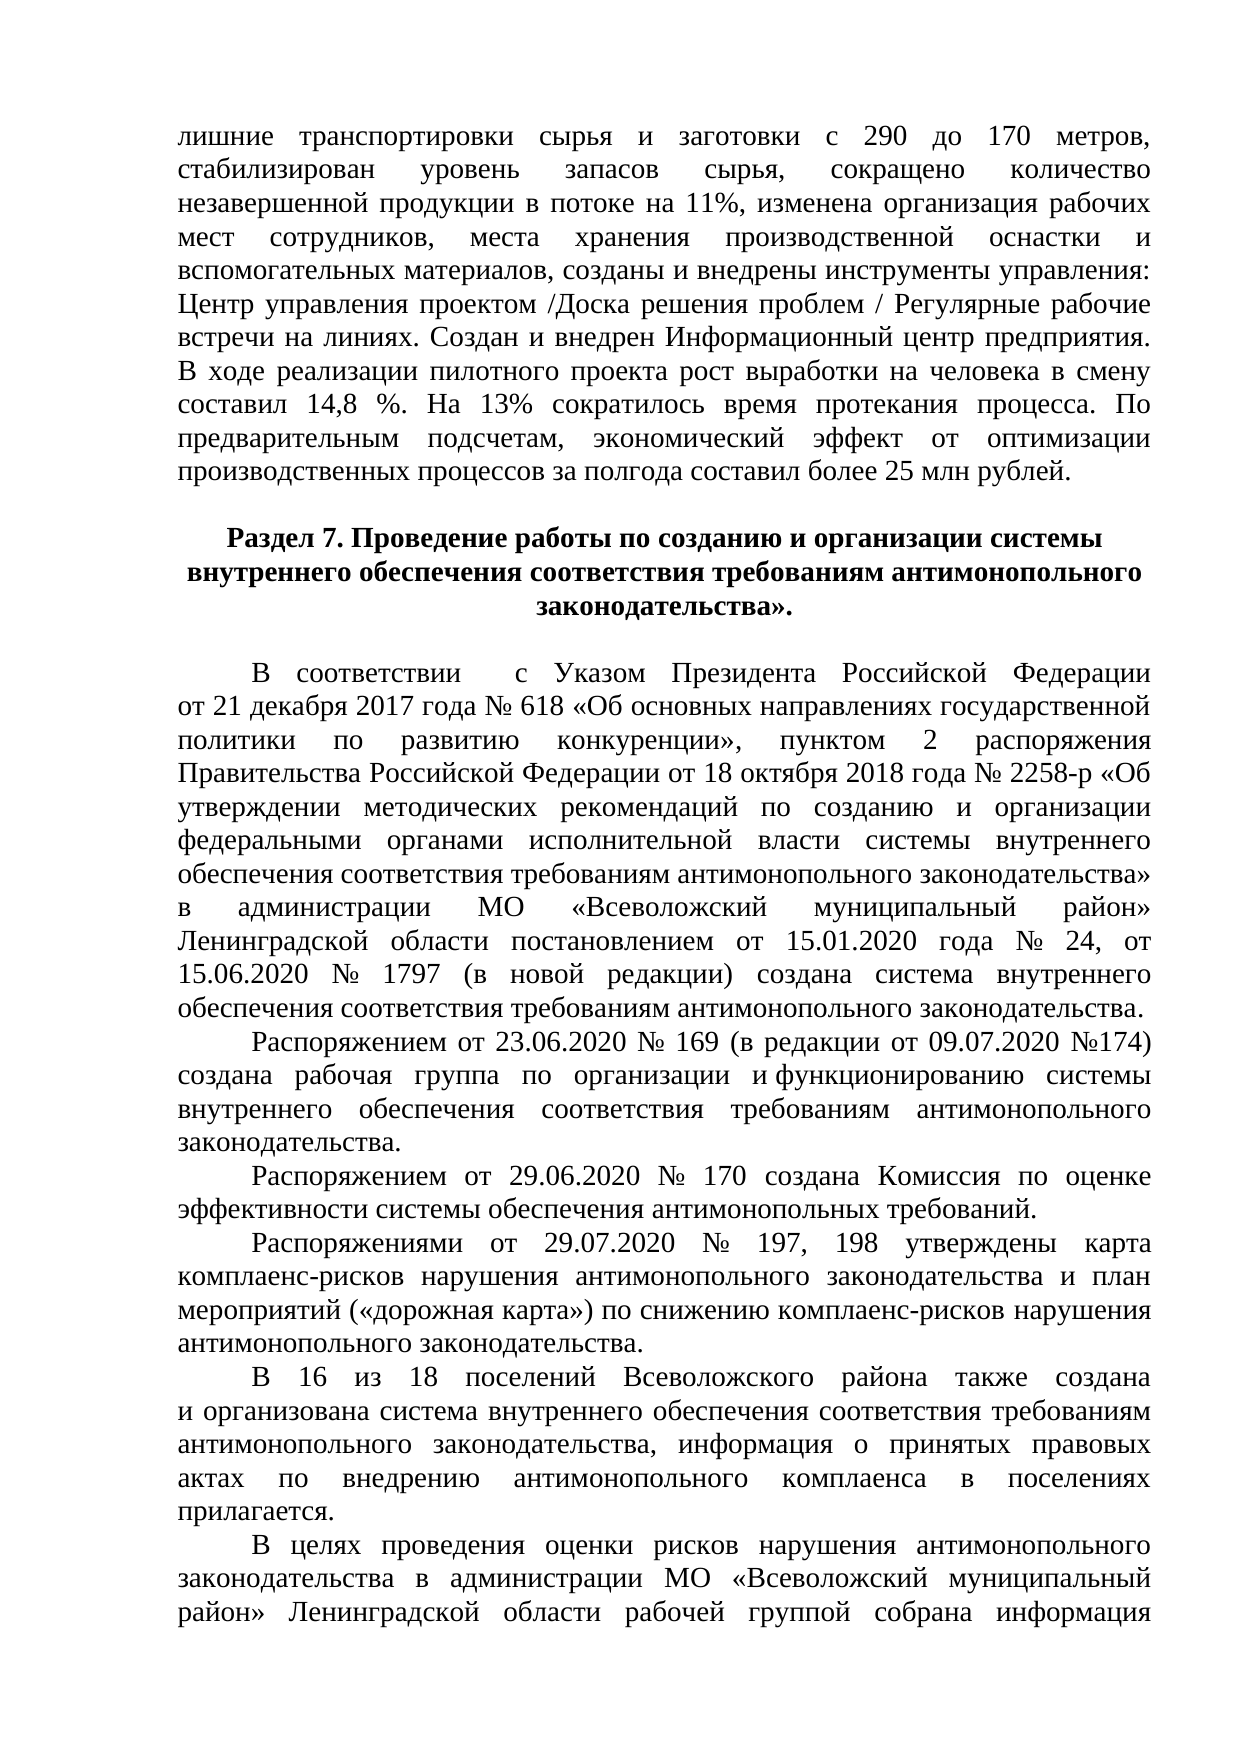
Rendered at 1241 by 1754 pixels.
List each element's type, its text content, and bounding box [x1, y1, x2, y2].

text В 16 из 18 поселений Всеволожского района также создана и организована система внутреннего обеспечения соответствия требованиям антимонопольного законодательства, информация о принятых правовых актах по внедрению антимонопольного комплаенса в поселениях прилагается. [177, 1359, 1152, 1527]
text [177, 1527, 1152, 1627]
text Распоряжениями от 29.07.2020 № 197, 198 утверждены карта комплаенс-рисков нарушения антимонопольного законодательства и план мероприятий («дорожная карта») по снижению комплаенс-рисков нарушения антимонопольного законодательства. [177, 1225, 1152, 1359]
text Распоряжением от 23.06.2020 № 169 (в редакции от 09.07.2020 №174) создана рабочая группа по организации и функционированию системы внутреннего обеспечения соответствия требованиям антимонопольного законодательства. [177, 1024, 1152, 1158]
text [177, 118, 1152, 487]
text Распоряжением от 29.06.2020 № 170 создана Комиссия по оценке эффективности системы обеспечения антимонопольных требований. [177, 1158, 1152, 1225]
text В соответствии с Указом Президента Российской Федерации от 21 декабря 2017 года № 618 «Об основных направлениях государственной политики по развитию конкуренции», пунктом 2 распоряжения Правительства Российской Федерации от 18 октября 2018 года № 2258-р «Об утверждении методических рекомендаций по созданию и организации федеральными органами исполнительной власти системы внутреннего обеспечения соответствия требованиям антимонопольного законодательства» в администрации МО «Всеволожский муниципальный район» Ленинградской области постановлением от 15.01.2020 года № 24, от 15.06.2020 № 1797 (в новой редакции) создана система внутреннего обеспечения соответствия требованиям антимонопольного законодательства. [177, 655, 1152, 1024]
text Раздел 7. Проведение работы по созданию и организации системы внутреннего обеспечения соответствия требованиям антимонопольного законодательства». [177, 521, 1152, 621]
